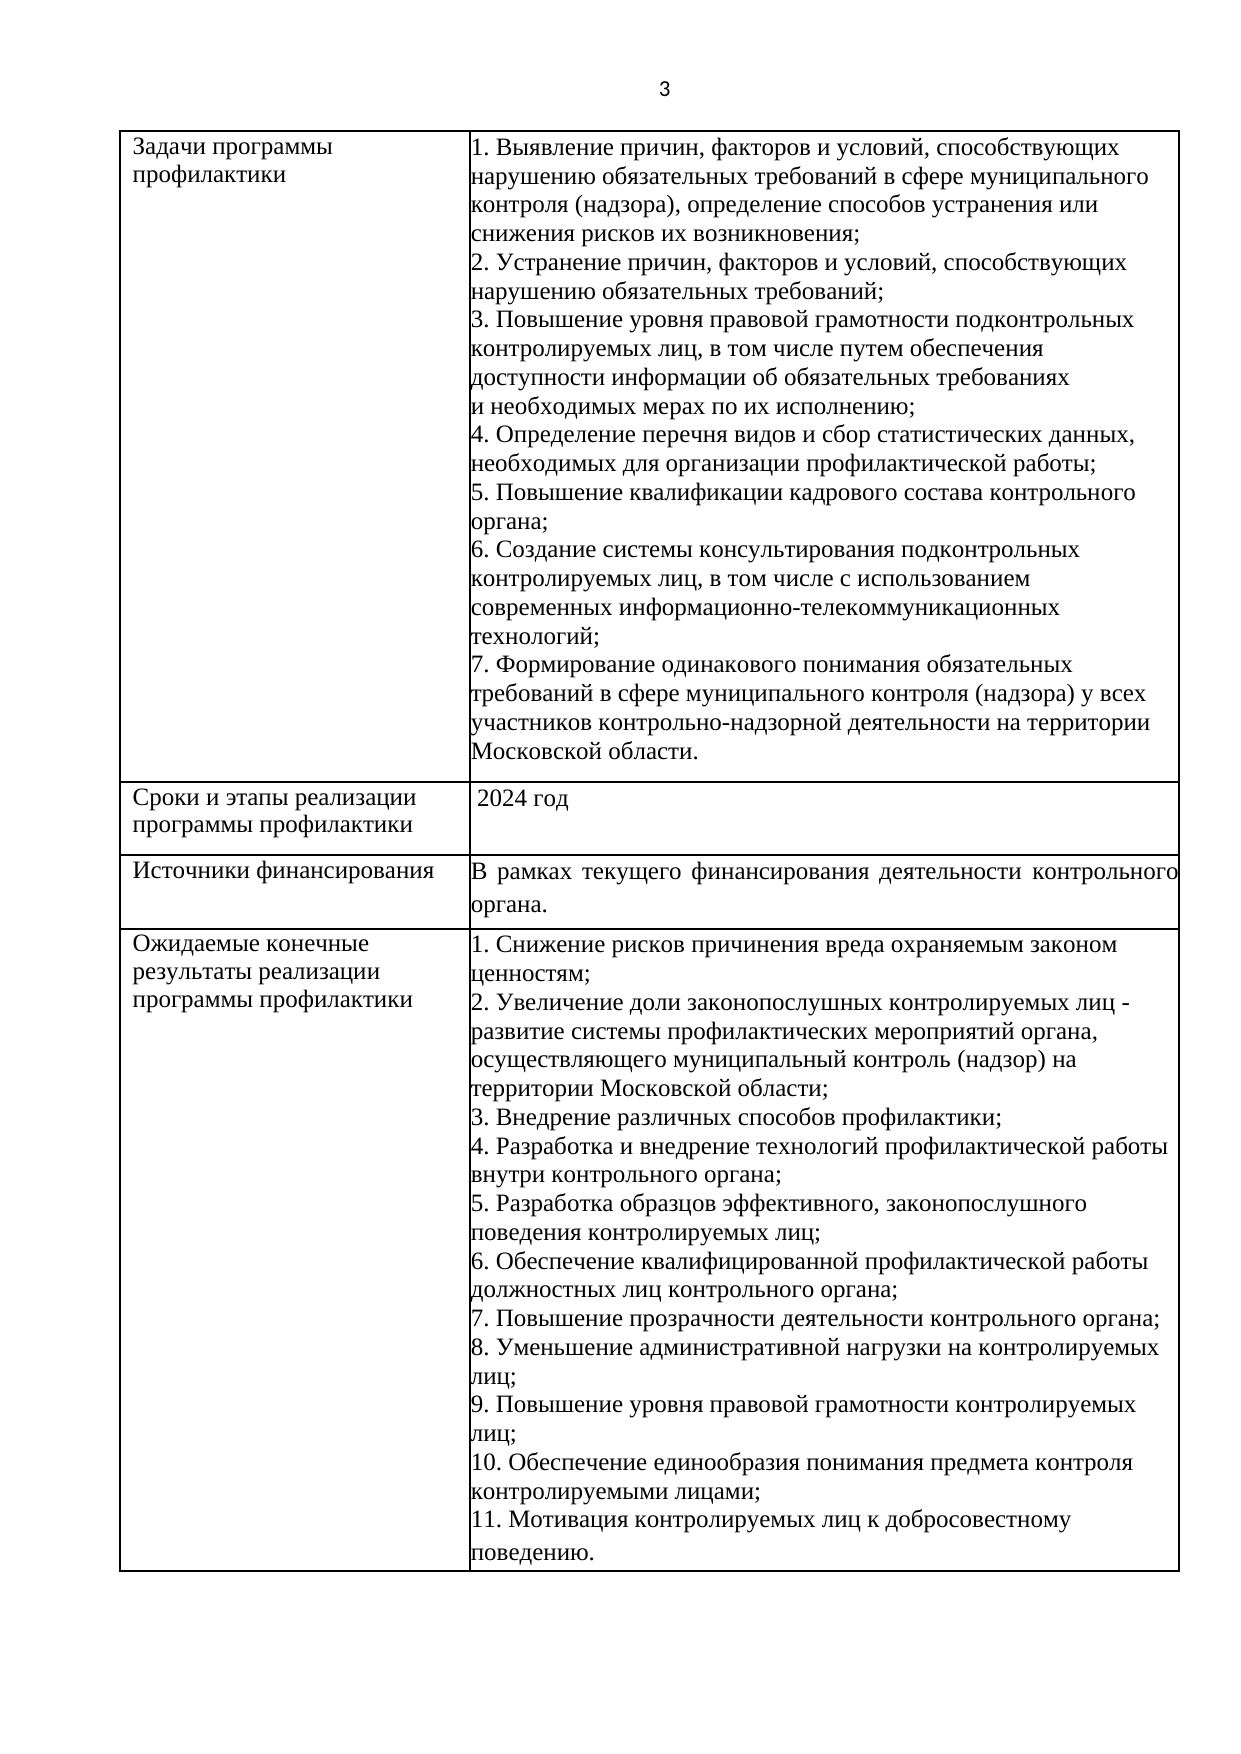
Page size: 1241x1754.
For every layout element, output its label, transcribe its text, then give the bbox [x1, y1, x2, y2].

table_cell 2024 год [471, 783, 1178, 854]
table_cell Сроки и этапы реализации программы профилактики [121, 783, 469, 854]
table_cell 1. Выявление причин, факторов и условий, способствующих нарушению обязательных требований в сфере муниципального контроля (надзора), определение способов устранения или снижения рисков их возникновения; 2. Устранение причин, факторов и условий, способствующих нарушению обязательных требований; 3. Повышение уровня правовой грамотности подконтрольных контролируемых лиц, в том числе путем обеспечения доступности информации об обязательных требованиях и необходимых мерах по их исполнению; 4. Определение перечня видов и сбор статистических данных, необходимых для организации профилактической работы; 5. Повышение квалификации кадрового состава контрольного органа; 6. Создание системы консультирования подконтрольных контролируемых лиц, в том числе с использованием современных информационно-телекоммуникационных технологий; 7. Формирование одинакового понимания обязательных требований в сфере муниципального контроля (надзора) у всех участников контрольно-надзорной деятельности на территории Московской области. [471, 132, 1178, 781]
table_cell Задачи программы профилактики [121, 132, 469, 781]
table_cell Источники финансирования [121, 856, 469, 927]
table_cell Ожидаемые конечные результаты реализации программы профилактики [121, 930, 469, 1570]
table_cell В рамках текущего финансирования деятельности контрольного органа. [471, 856, 1178, 927]
